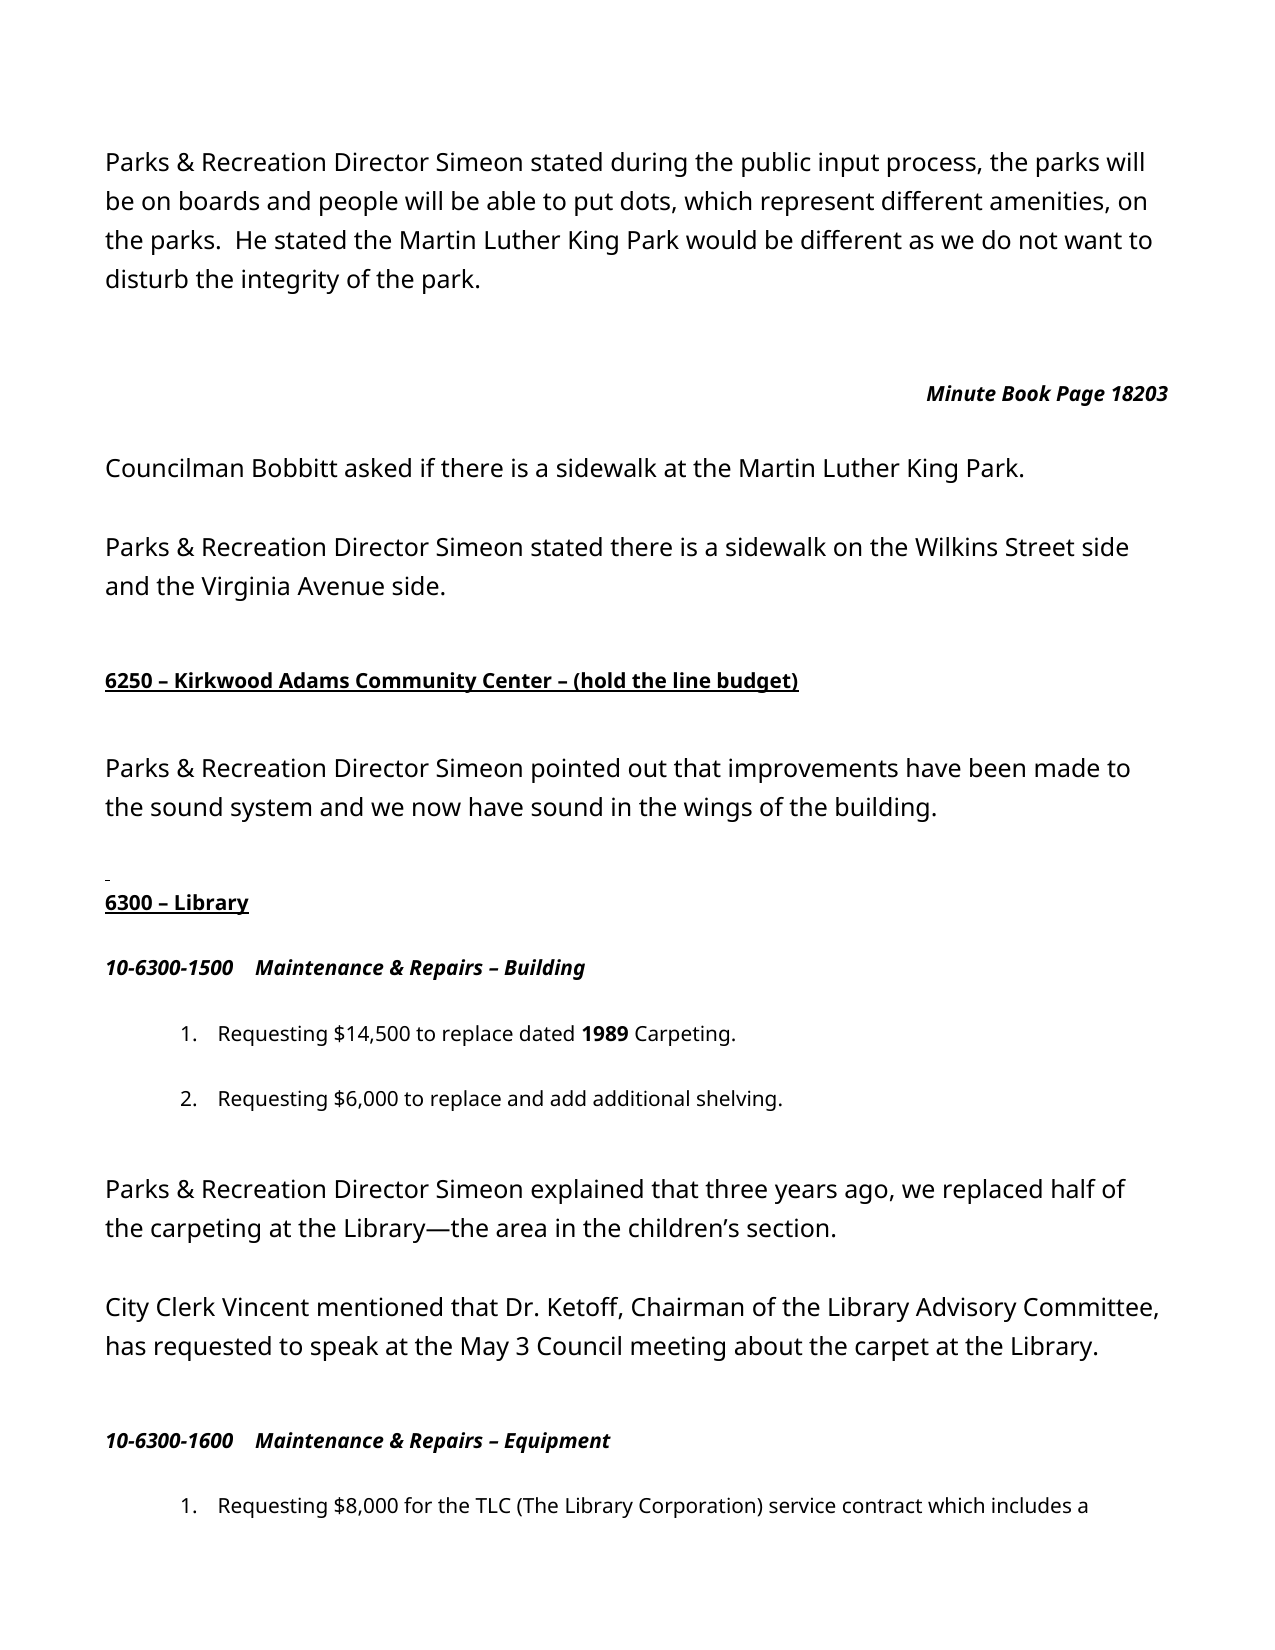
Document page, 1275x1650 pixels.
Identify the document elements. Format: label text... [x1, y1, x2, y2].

list Parks & Recreation Director Simeon stated during the public input process, the parks will be on boards and people will be able to put dots, which represent different amenities, on the parks. He stated the Martin Luther King Park would be different as we do not want to disturb the integrity of the park. [105, 144, 1170, 296]
list Parks & Recreation Director Simeon pointed out that improvements have been made to the sound system and we now have sound in the wings of the building. [105, 751, 1170, 824]
list City Clerk Vincent mentioned that Dr. Ketoff, Chairman of the Library Advisory Committee, has requested to speak at the May 3 Council meeting about the carpet at the Library. [105, 1289, 1170, 1362]
list Parks & Recreation Director Simeon stated there is a sidewalk on the Wilkins Street side and the Virginia Avenue side. [105, 529, 1170, 602]
list Councilman Bobbitt asked if there is a sidewalk at the Martin Luther King Park. [105, 451, 1170, 485]
list Requesting $14,500 to replace dated 1989 Carpeting. [180, 1019, 1170, 1047]
list Requesting $6,000 to replace and add additional shelving. [180, 1084, 1170, 1112]
list Parks & Recreation Director Simeon explained that three years ago, we replaced half of the carpeting at the Library—the area in the children’s section. [105, 1172, 1170, 1245]
list 6300 – Library [105, 888, 1170, 917]
list 10-6300-1600 Maintenance & Repairs – Equipment [105, 1426, 1170, 1454]
text Minute Book Page 18203 [105, 379, 1170, 408]
list 10-6300-1500 Maintenance & Repairs – Building [105, 953, 1170, 982]
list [180, 1491, 1170, 1520]
list 6250 – Kirkwood Adams Community Center – (hold the line budget) [105, 666, 1170, 694]
